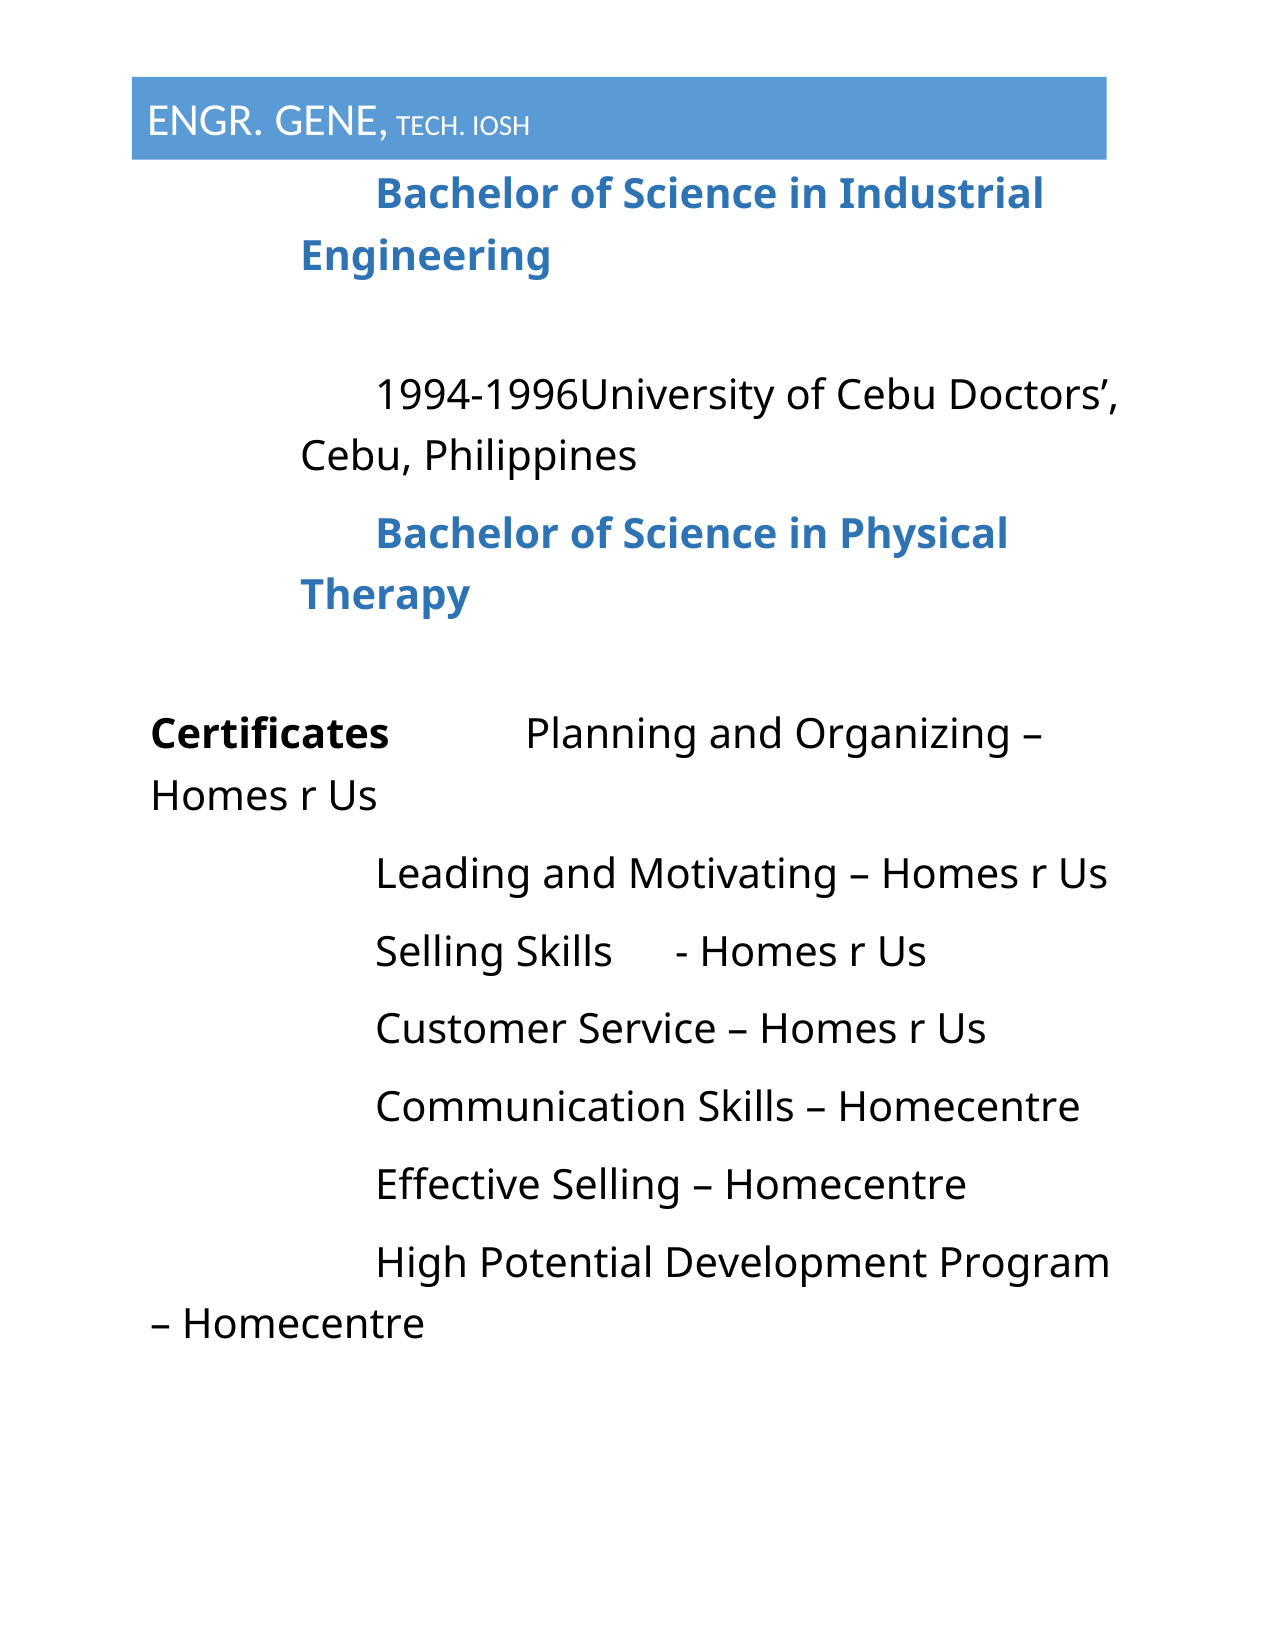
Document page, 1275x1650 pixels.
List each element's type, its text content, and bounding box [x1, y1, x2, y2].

subtitle Bachelor of Science in Industrial Engineering [300, 150, 1125, 282]
subtitle Bachelor of Science in Physical Therapy [300, 504, 1125, 622]
text 1994-1996University of Cebu Doctors’, Cebu, Philippines [300, 365, 1125, 483]
text Effective Selling – Homecentre [150, 1155, 1125, 1212]
text Leading and Motivating – Homes r Us [150, 843, 1125, 900]
text Certificates Planning and Organizing – Homes r Us [150, 704, 1125, 822]
text Selling Skills - Homes r Us [150, 921, 1125, 978]
text Communication Skills – Homecentre [150, 1077, 1125, 1134]
text High Potential Development Program – Homecentre [150, 1233, 1125, 1351]
text Customer Service – Homes r Us [150, 999, 1125, 1056]
